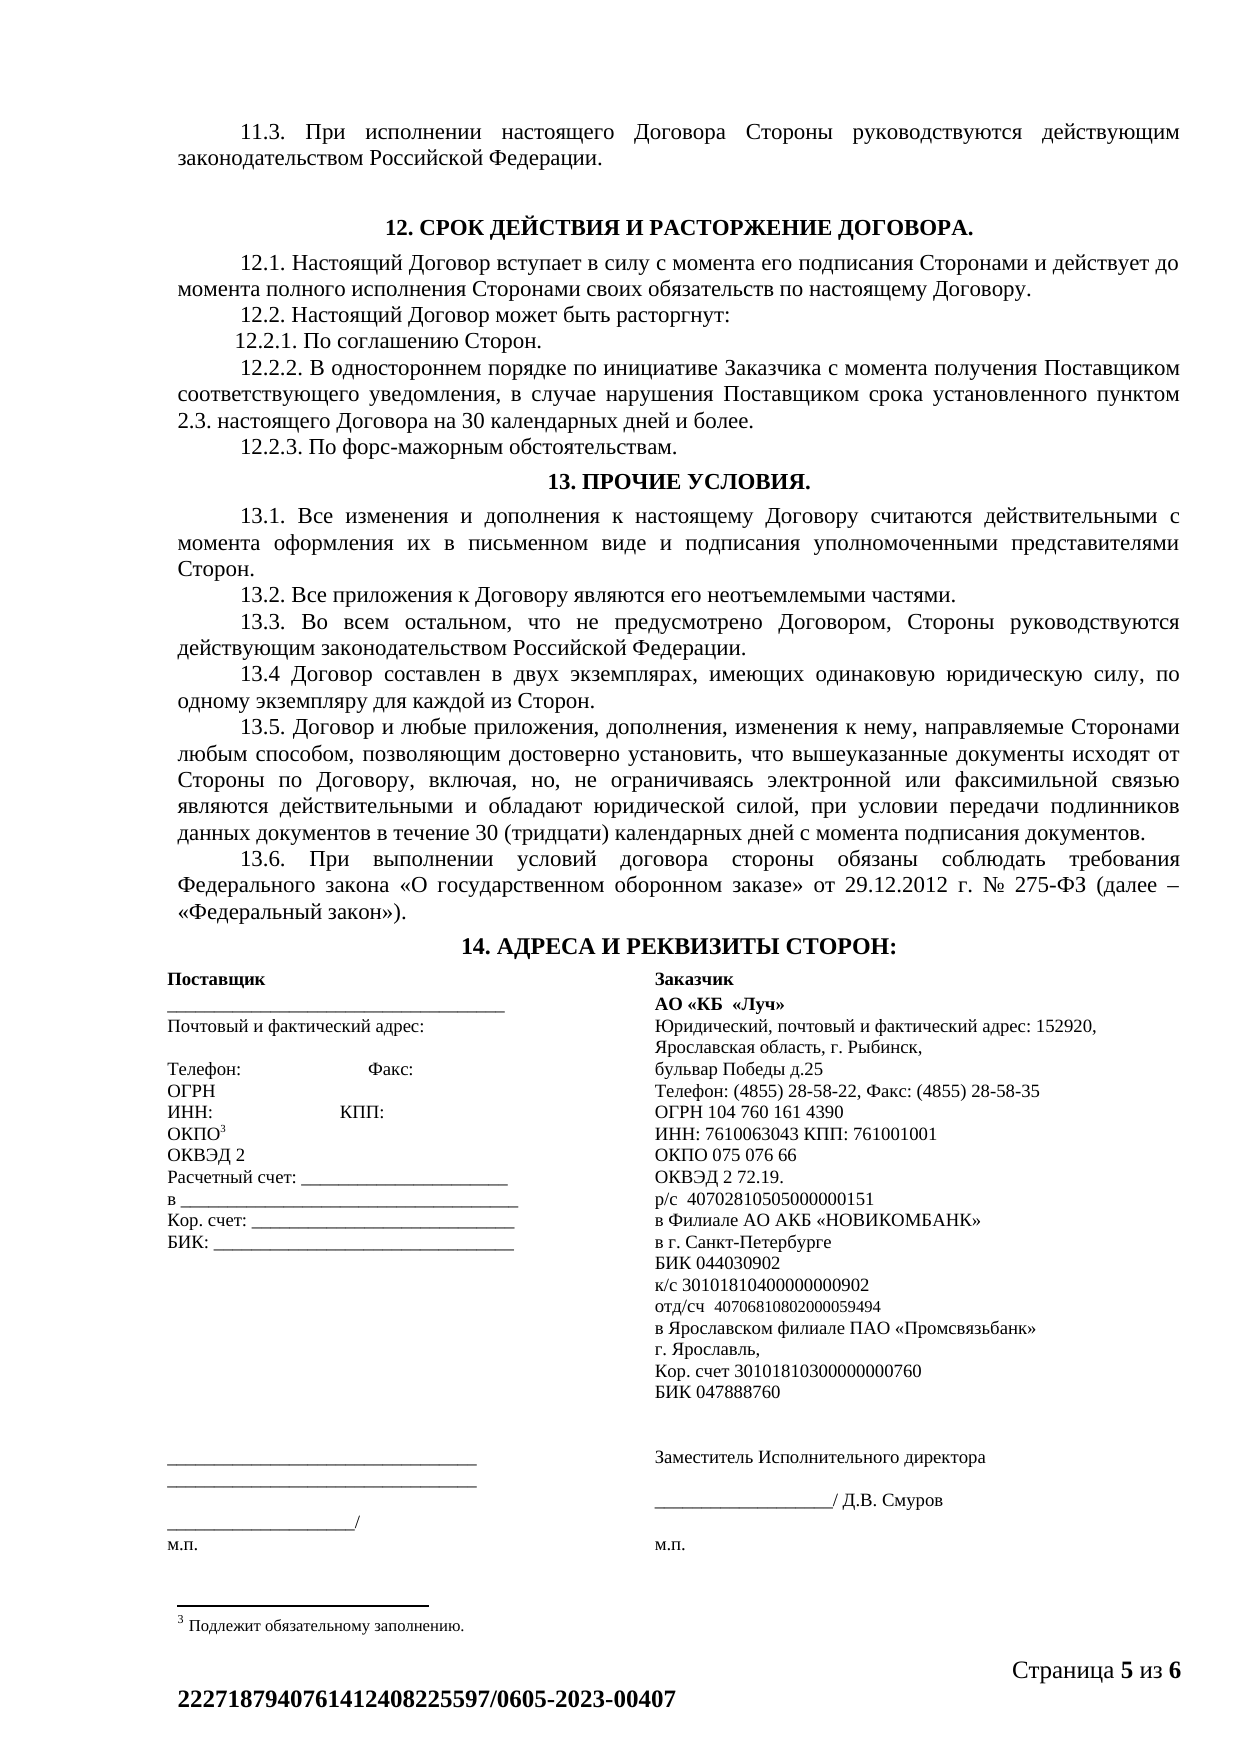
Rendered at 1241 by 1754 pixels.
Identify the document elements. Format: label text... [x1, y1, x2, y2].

table_header Поставщик [156, 968, 629, 993]
text 13.6. При выполнении условий договора стороны обязаны соблюдать требования Федерального закона «О государственном оборонном заказе» от 29.12.2012 г. № 275-ФЗ (далее – «Федеральный закон»). [177, 845, 1181, 924]
text 12.1. Настоящий Договор вступает в силу с момента его подписания Сторонами и действует до момента полного исполнения Сторонами своих обязательств по настоящему Договору. [177, 248, 1181, 301]
text 12. СРОК ДЕЙСТВИЯ И РАСТОРЖЕНИЕ ДОГОВОРА. [177, 214, 1181, 240]
table_cell Заместитель Исполнительного директора ___________________/ Д.В. Смуров [643, 1425, 1202, 1532]
table_cell м.п. [643, 1533, 1202, 1555]
table_header Заказчик [629, 968, 1188, 993]
table_cell _________________________________ _________________________________ ____________________/ [156, 1425, 643, 1532]
text 13. ПРОЧИЕ УСЛОВИЯ. [177, 468, 1181, 494]
text 13.2. Все приложения к Договору являются его неотъемлемыми частями. [177, 581, 1181, 608]
text 12.2. Настоящий Договор может быть расторгнут: [177, 301, 1181, 328]
text 11.3. При исполнении настоящего Договора Стороны руководствуются действующим законодательством Российской Федерации. [177, 118, 1181, 171]
text 12.2.3. По форс-мажорным обстоятельствам. [177, 433, 1181, 459]
table_cell АО «КБ «Луч» Юридический, почтовый и фактический адрес: 152920, Ярославская область, г. Рыбинск, бульвар Победы д.25 Телефон: (4855) 28-58-22, Факс: (4855) 28-58-35 ОГРН 104 760 161 4390 ИНН: 7610063043 КПП: 761001001 ОКПО 075 076 66 ОКВЭД 2 72.19. р/с 40702810505000000151 в Филиале АО АКБ «НОВИКОМБАНК» в г. Санкт-Петербурге БИК 044030902 к/с 30101810400000000902 отд/сч 40706810802000059494 в Ярославском филиале ПАО «Промсвязьбанк» г. Ярославль, Кор. счет 30101810300000000760 БИК 047888760 [643, 993, 1202, 1424]
text 13.3. Во всем остальном, что не предусмотрено Договором, Стороны руководствуются действующим законодательством Российской Федерации. [177, 608, 1181, 661]
text 13.4 Договор составлен в двух экземплярах, имеющих одинаковую юридическую силу, по одному экземпляру для каждой из Сторон. [177, 661, 1181, 713]
text 12.2.1. По соглашению Сторон. [121, 328, 1181, 354]
text 14. АДРЕСА И РЕКВИЗИТЫ СТОРОН: [177, 932, 1181, 960]
text 13.1. Все изменения и дополнения к настоящему Договору считаются действительными с момента оформления их в письменном виде и подписания уполномоченными представителями Сторон. [177, 502, 1181, 581]
table_cell ____________________________________ Почтовый и фактический адрес: Телефон: Факс: ОГРН ИНН: КПП: ОКПО ОКВЭД 2 Расчетный счет: ______________________ в ____________________________________ Кор. счет: ____________________________ БИК: ________________________________ [156, 993, 643, 1424]
table_cell м.п. [156, 1533, 643, 1555]
text 13.5. Договор и любые приложения, дополнения, изменения к нему, направляемые Сторонами любым способом, позволяющим достоверно установить, что вышеуказанные документы исходят от Стороны по Договору, включая, но, не ограничиваясь электронной или факсимильной связью являются действительными и обладают юридической силой, при условии передачи подлинников данных документов в течение 30 (тридцати) календарных дней с момента подписания документов. [177, 713, 1181, 845]
text 12.2.2. В одностороннем порядке по инициативе Заказчика с момента получения Поставщиком соответствующего уведомления, в случае нарушения Поставщиком срока установленного пунктом 2.3. настоящего Договора на 30 календарных дней и более. [177, 354, 1181, 433]
